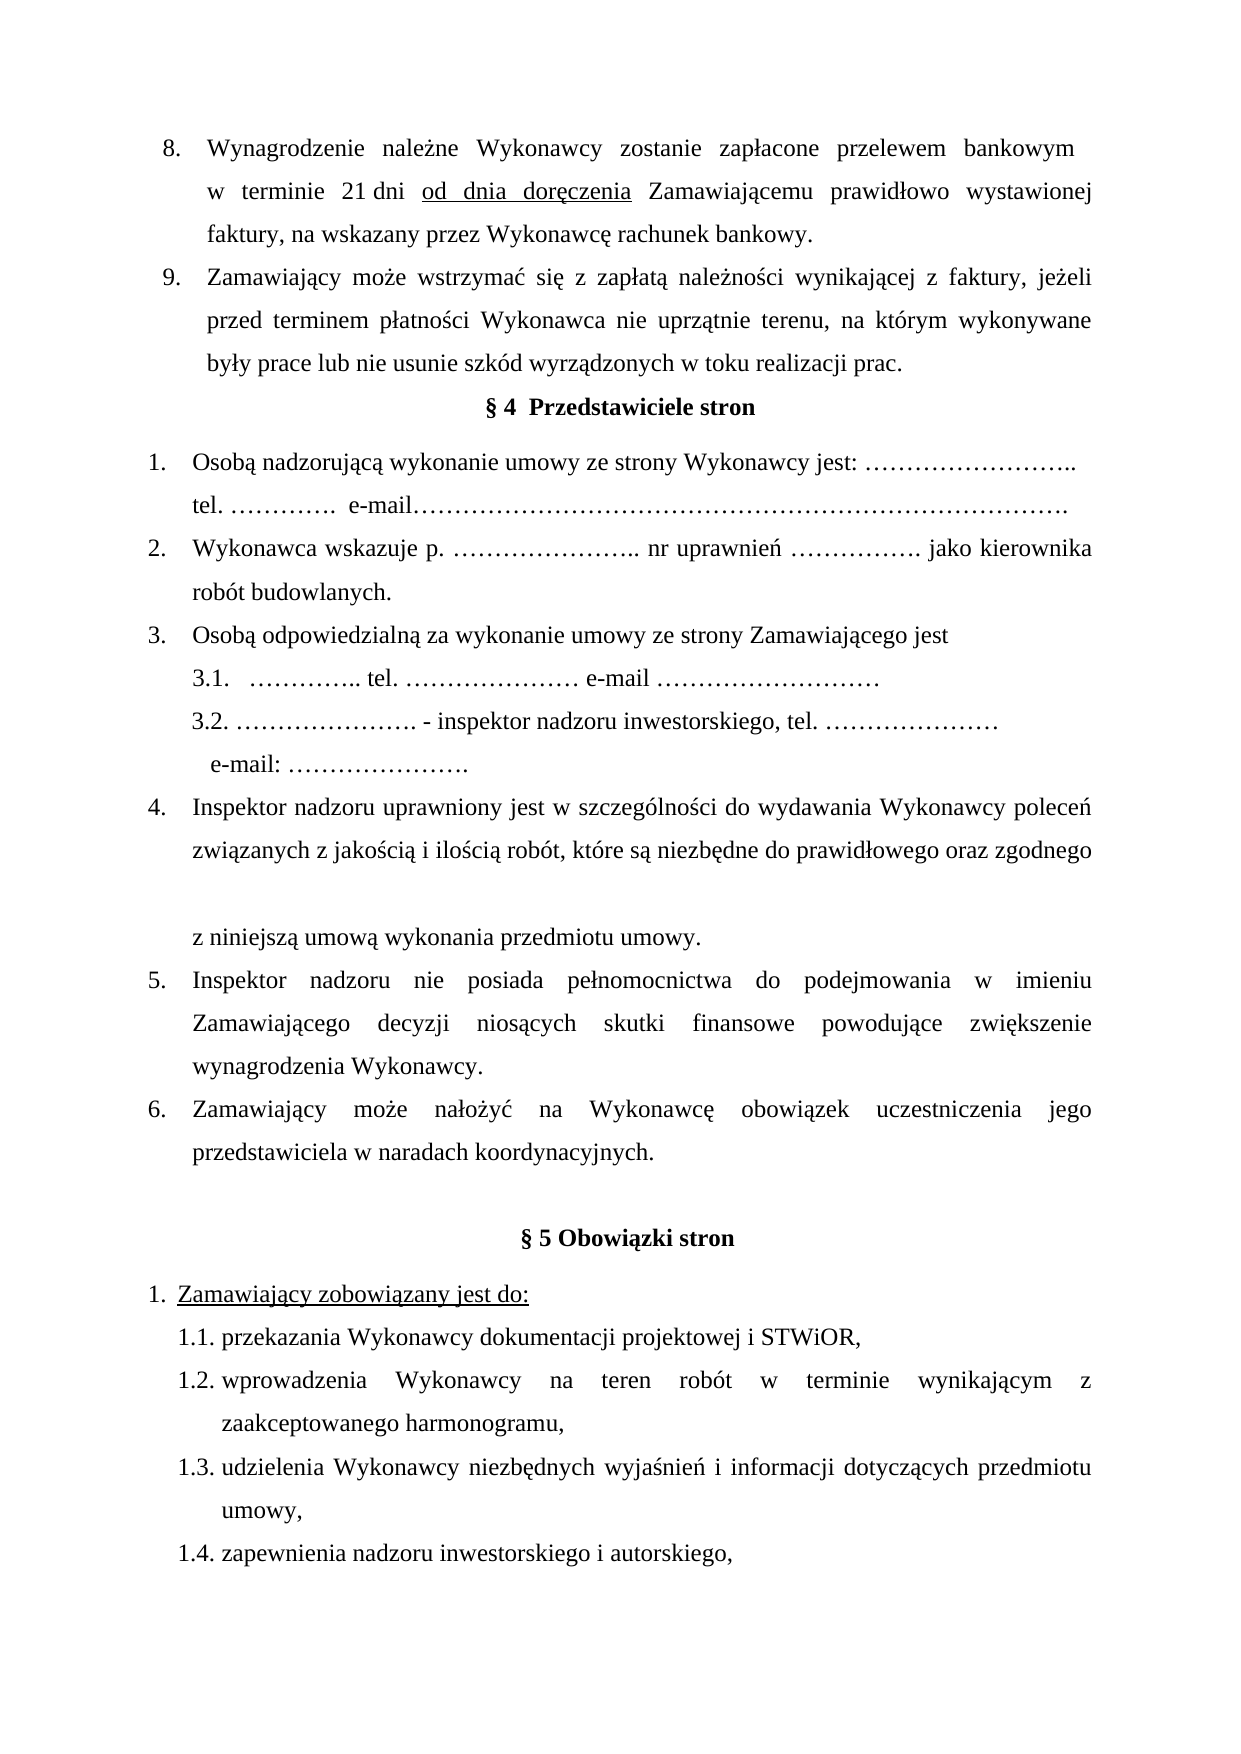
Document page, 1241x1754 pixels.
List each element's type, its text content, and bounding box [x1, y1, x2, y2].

list Inspektor nadzoru uprawniony jest w szczególności do wydawania Wykonawcy poleceń związanych z jakością i ilością robót, które są niezbędne do prawidłowego oraz zgodnego z niniejszą umową wykonania przedmiotu umowy. [148, 792, 1093, 950]
text 3.2. …………………. - inspektor nadzoru inwestorskiego, tel. ………………… e-mail: …………………. [148, 706, 1093, 778]
list wprowadzenia Wykonawcy na teren robót w terminie wynikającym z zaakceptowanego harmonogramu, [177, 1365, 1093, 1437]
text § 4 Przedstawiciele stron [148, 392, 1093, 420]
list zapewnienia nadzoru inwestorskiego i autorskiego, [177, 1538, 1093, 1567]
list Wynagrodzenie należne Wykonawcy zostanie zapłacone przelewem bankowym w terminie 21 dni od dnia doręczenia Zamawiającemu prawidłowo wystawionej faktury, na wskazany przez Wykonawcę rachunek bankowy. [162, 133, 1093, 248]
list Osobą odpowiedzialną za wykonanie umowy ze strony Zamawiającego jest 3.1. ………….. tel. ………………… e-mail ……………………… [148, 620, 1093, 692]
list Wykonawca wskazuje p. ………………….. nr uprawnień ……………. jako kierownika robót budowlanych. [148, 533, 1093, 605]
list przekazania Wykonawcy dokumentacji projektowej i STWiOR, [177, 1322, 1093, 1351]
list Zamawiający może nałożyć na Wykonawcę obowiązek uczestniczenia jego przedstawiciela w naradach koordynacyjnych. [148, 1094, 1093, 1166]
list Zamawiający zobowiązany jest do: [148, 1279, 1093, 1308]
list Osobą nadzorującą wykonanie umowy ze strony Wykonawcy jest: …………………….. [148, 447, 1093, 476]
text tel. …………. e-mail……………………………………………………………………. [192, 490, 1093, 519]
list udzielenia Wykonawcy niezbędnych wyjaśnień i informacji dotyczących przedmiotu umowy, [177, 1452, 1093, 1523]
list Inspektor nadzoru nie posiada pełnomocnictwa do podejmowania w imieniu Zamawiającego decyzji niosących skutki finansowe powodujące zwiększenie wynagrodzenia Wykonawcy. [148, 965, 1093, 1080]
list Zamawiający może wstrzymać się z zapłatą należności wynikającej z faktury, jeżeli przed terminem płatności Wykonawca nie uprzątnie terenu, na którym wykonywane były prace lub nie usunie szkód wyrządzonych w toku realizacji prac. [162, 262, 1093, 377]
text § 5 Obowiązki stron [162, 1223, 1093, 1252]
